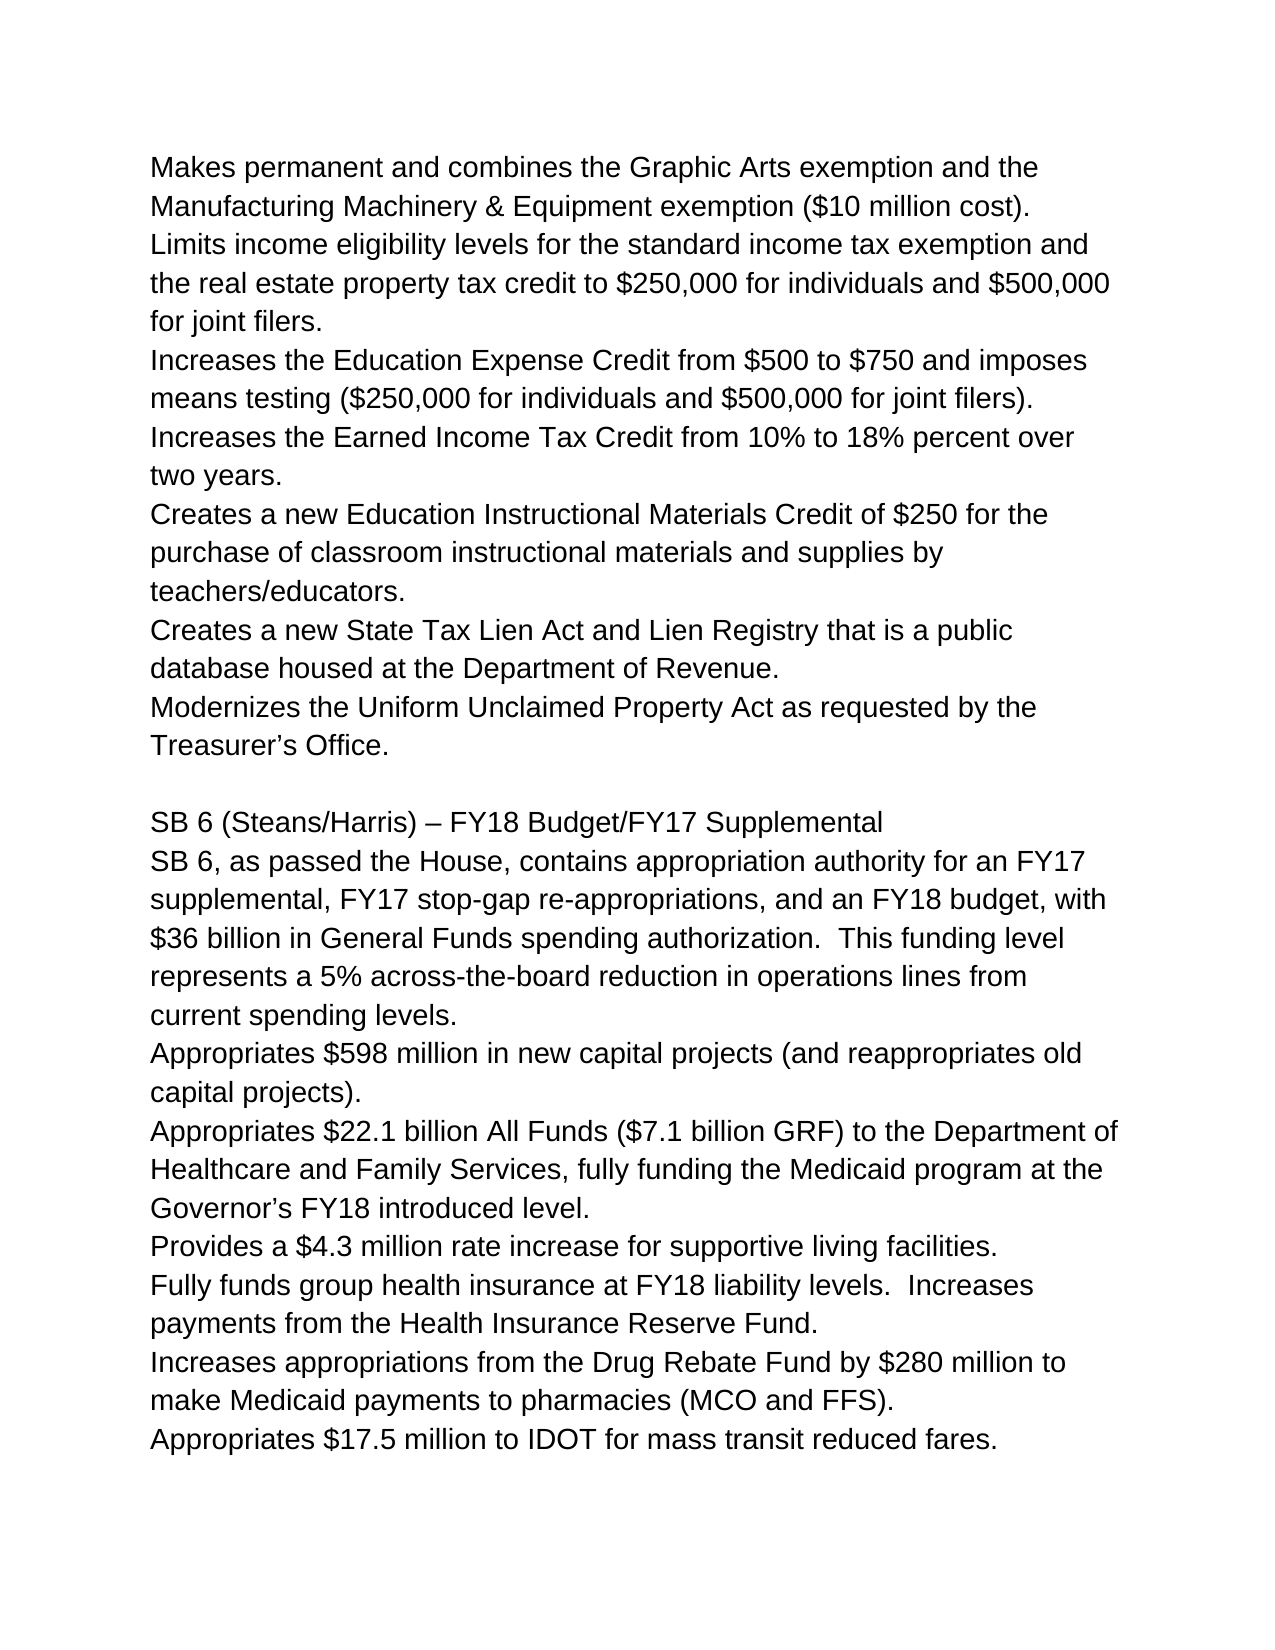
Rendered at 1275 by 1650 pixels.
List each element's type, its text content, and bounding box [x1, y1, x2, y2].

text Appropriates $17.5 million to IDOT for mass transit reduced fares. [150, 1422, 1125, 1455]
text Increases appropriations from the Drug Rebate Fund by $280 million to make Medicaid payments to pharmacies (MCO and FFS). [150, 1345, 1125, 1417]
text Creates a new State Tax Lien Act and Lien Registry that is a public database housed at the Department of Revenue. [150, 612, 1125, 684]
text Appropriates $598 million in new capital projects (and reappropriates old capital projects). [150, 1036, 1125, 1108]
text Creates a new Education Instructional Materials Credit of $250 for the purchase of classroom instructional materials and supplies by teachers/educators. [150, 497, 1125, 607]
text Modernizes the Uniform Unclaimed Property Act as requested by the Treasurer’s Office. [150, 689, 1125, 762]
text Appropriates $22.1 billion All Funds ($7.1 billion GRF) to the Department of Healthcare and Family Services, fully funding the Medicaid program at the Governor’s FY18 introduced level. [150, 1113, 1125, 1224]
text Provides a $4.3 million rate increase for supportive living facilities. [150, 1229, 1125, 1263]
text SB 6, as passed the House, contains appropriation authority for an FY17 supplemental, FY17 stop-gap re-appropriations, and an FY18 budget, with $36 billion in General Funds spending authorization. This funding level represents a 5% across-the-board reduction in operations lines from current spending levels. [150, 844, 1125, 1031]
text Fully funds group health insurance at FY18 liability levels. Increases payments from the Health Insurance Reserve Fund. [150, 1268, 1125, 1340]
text SB 6 (Steans/Harris) – FY18 Budget/FY17 Supplemental [150, 805, 1125, 839]
text Increases the Education Expense Credit from $500 to $750 and imposes means testing ($250,000 for individuals and $500,000 for joint filers). [150, 343, 1125, 415]
text Makes permanent and combines the Graphic Arts exemption and the Manufacturing Machinery & Equipment exemption ($10 million cost). [150, 150, 1125, 222]
text Limits income eligibility levels for the standard income tax exemption and the real estate property tax credit to $250,000 for individuals and $500,000 for joint filers. [150, 227, 1125, 338]
text Increases the Earned Income Tax Credit from 10% to 18% percent over two years. [150, 420, 1125, 492]
